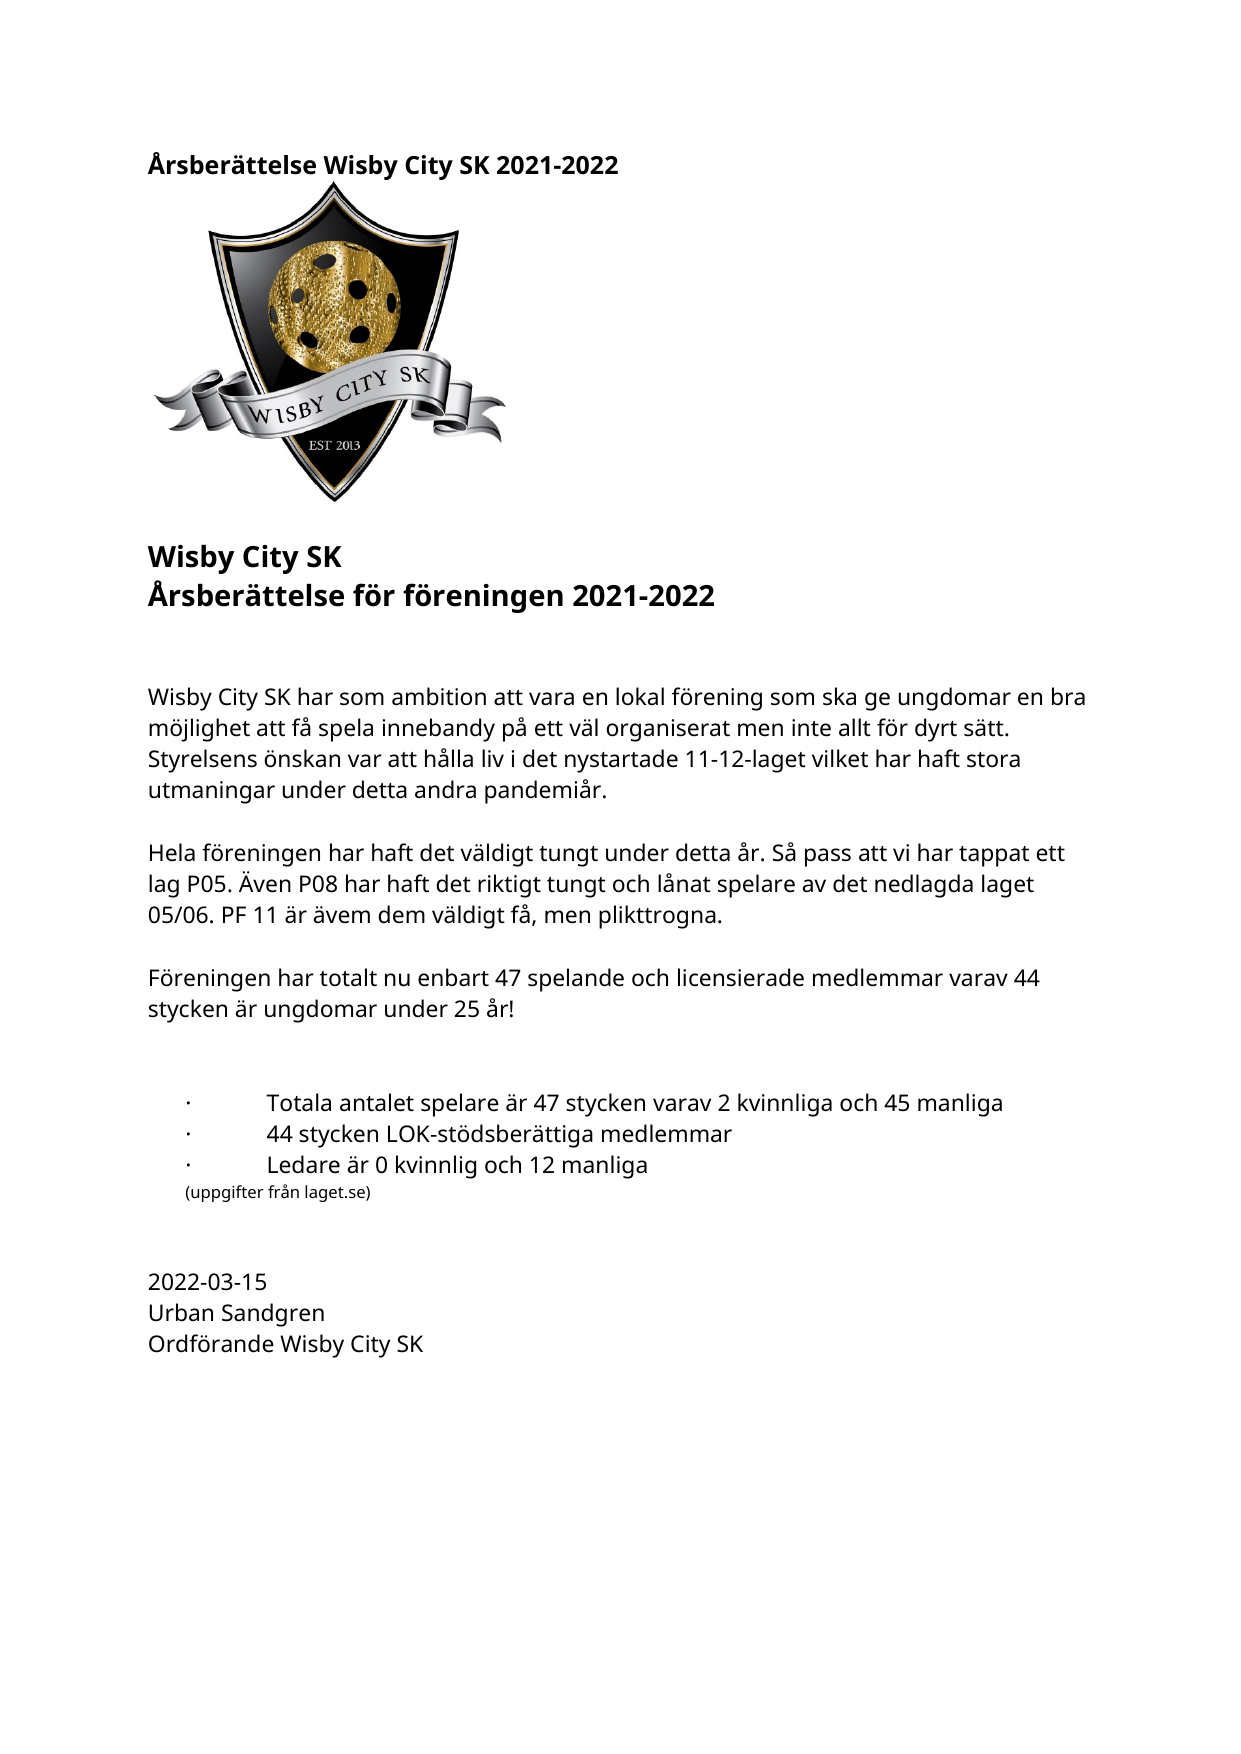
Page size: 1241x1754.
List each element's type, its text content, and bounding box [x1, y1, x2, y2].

list Totala antalet spelare är 47 stycken varav 2 kvinnliga och 45 manliga [185, 1087, 1093, 1118]
list Ledare är 0 kvinnlig och 12 manliga [185, 1149, 1093, 1181]
picture [154, 181, 506, 502]
text Hela föreningen har haft det väldigt tungt under detta år. Så pass att vi har tappat ett lag P05. Även P08 har haft det riktigt tungt och lånat spelare av det nedlagda laget 05/06. PF 11 är ävem dem väldigt få, men plikttrogna. [148, 837, 1093, 931]
list 44 stycken LOK-stödsberättiga medlemmar [185, 1118, 1093, 1149]
text Årsberättelse Wisby City SK 2021-2022 [148, 148, 1093, 182]
text Wisby City SK [148, 536, 1093, 576]
text Ordförande Wisby City SK [148, 1328, 1093, 1360]
text Urban Sandgren [148, 1297, 1093, 1328]
text Wisby City SK har som ambition att vara en lokal förening som ska ge ungdomar en bra möjlighet att få spela innebandy på ett väl organiserat men inte allt för dyrt sätt. [148, 681, 1093, 743]
text Årsberättelse för föreningen 2021-2022 [148, 576, 1093, 615]
text Föreningen har totalt nu enbart 47 spelande och licensierade medlemmar varav 44 stycken är ungdomar under 25 år! [148, 962, 1093, 1024]
text 2022-03-15 [148, 1266, 1093, 1297]
text Styrelsens önskan var att hålla liv i det nystartade 11-12-laget vilket har haft stora utmaningar under detta andra pandemiår. [148, 743, 1093, 806]
text (uppgifter från laget.se) [185, 1181, 1093, 1203]
